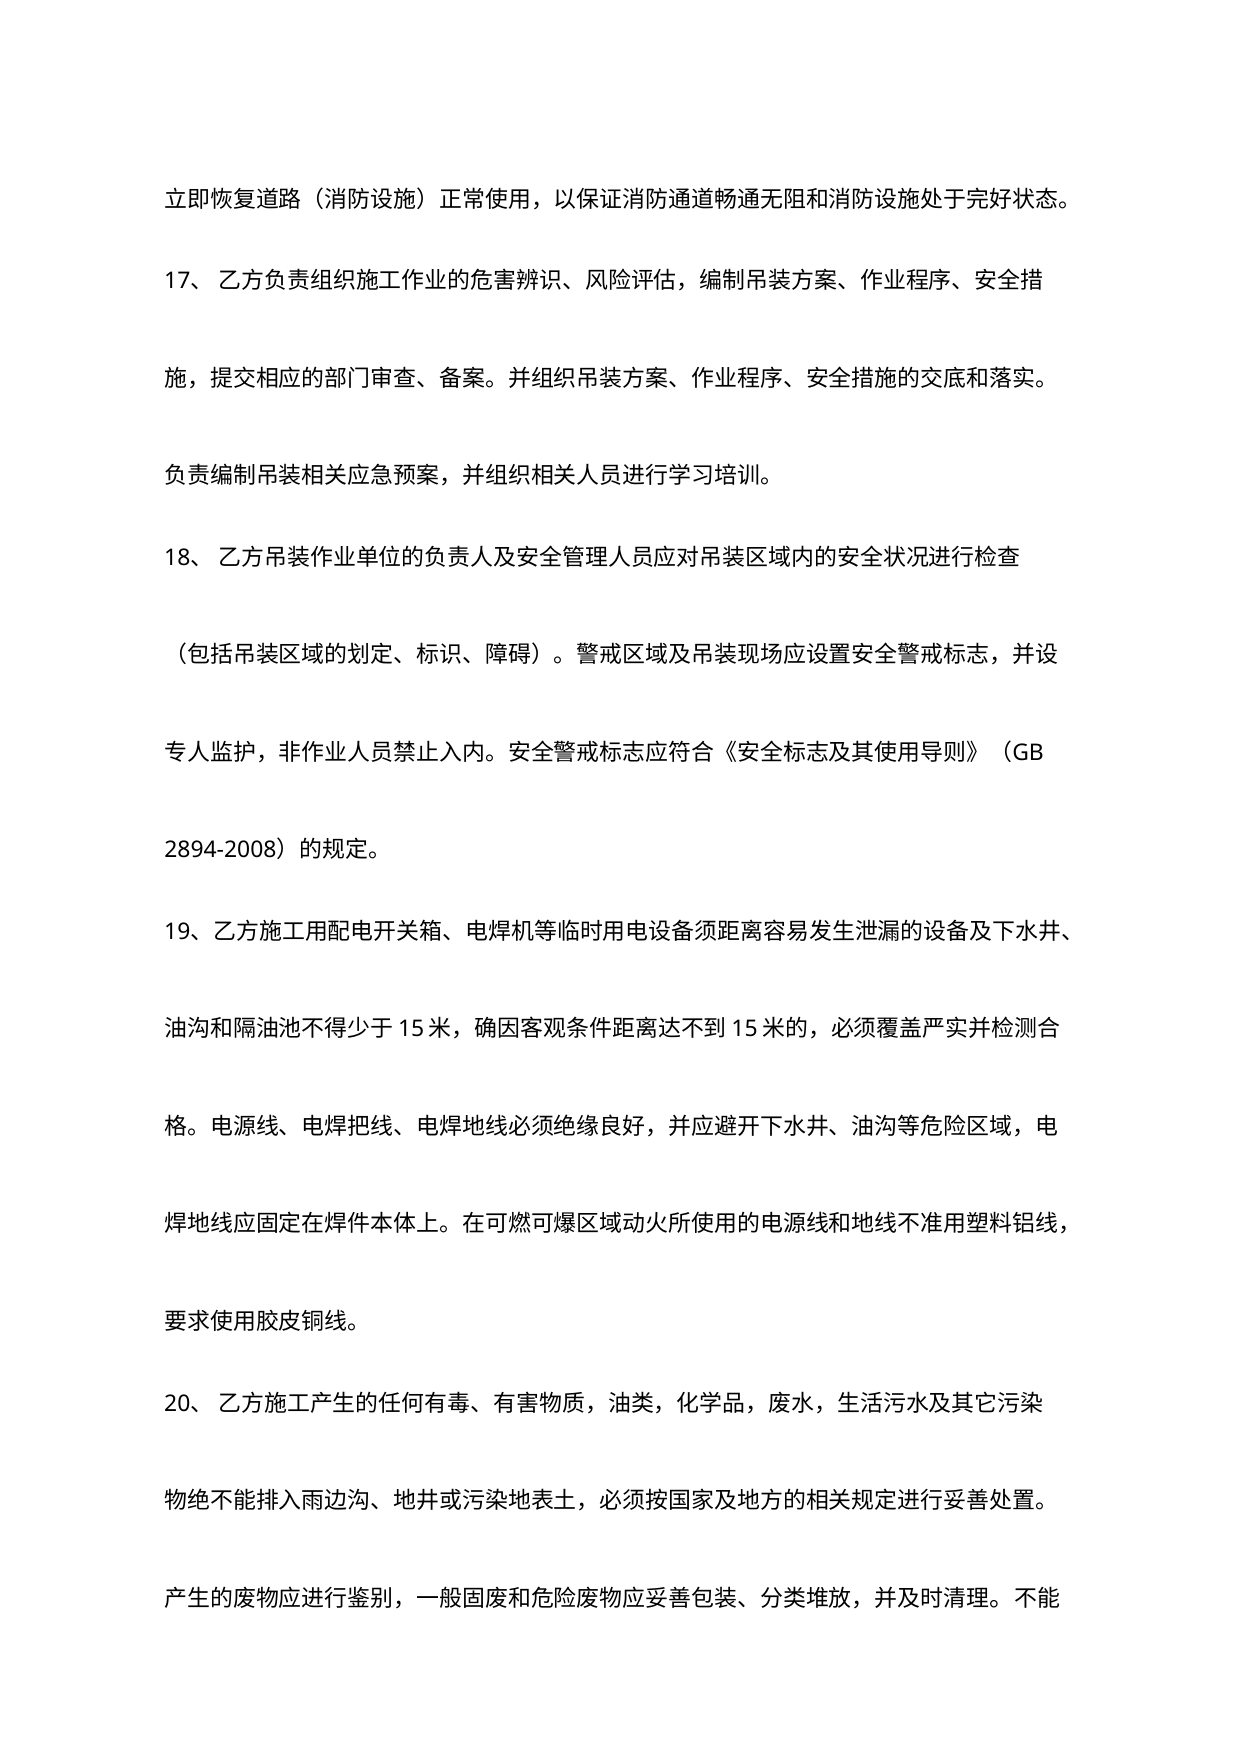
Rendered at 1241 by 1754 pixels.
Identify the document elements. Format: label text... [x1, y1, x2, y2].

text 19、乙方施工用配电开关箱、电焊机等临时用电设备须距离容易发生泄漏的设备及下水井、油沟和隔油池不得少于15米，确因客观条件距离达不到15米的，必须覆盖严实并检测合格。电源线、电焊把线、电焊地线必须绝缘良好，并应避开下水井、油沟等危险区域，电焊地线应固定在焊件本体上。在可燃可爆区域动火所使用的电源线和地线不准用塑料铝线，要求使用胶皮铜线。 [164, 897, 1065, 1352]
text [164, 165, 1065, 230]
text 18、 乙方吊装作业单位的负责人及安全管理人员应对吊装区域内的安全状况进行检查（包括吊装区域的划定、标识、障碍）。警戒区域及吊装现场应设置安全警戒标志，并设专人监护，非作业人员禁止入内。安全警戒标志应符合《安全标志及其使用导则》（GB 2894-2008）的规定。 [164, 523, 1065, 880]
text 17、 乙方负责组织施工作业的危害辨识、风险评估，编制吊装方案、作业程序、安全措施，提交相应的部门审查、备案。并组织吊装方案、作业程序、安全措施的交底和落实。负责编制吊装相关应急预案，并组织相关人员进行学习培训。 [164, 246, 1065, 506]
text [164, 1368, 1065, 1628]
